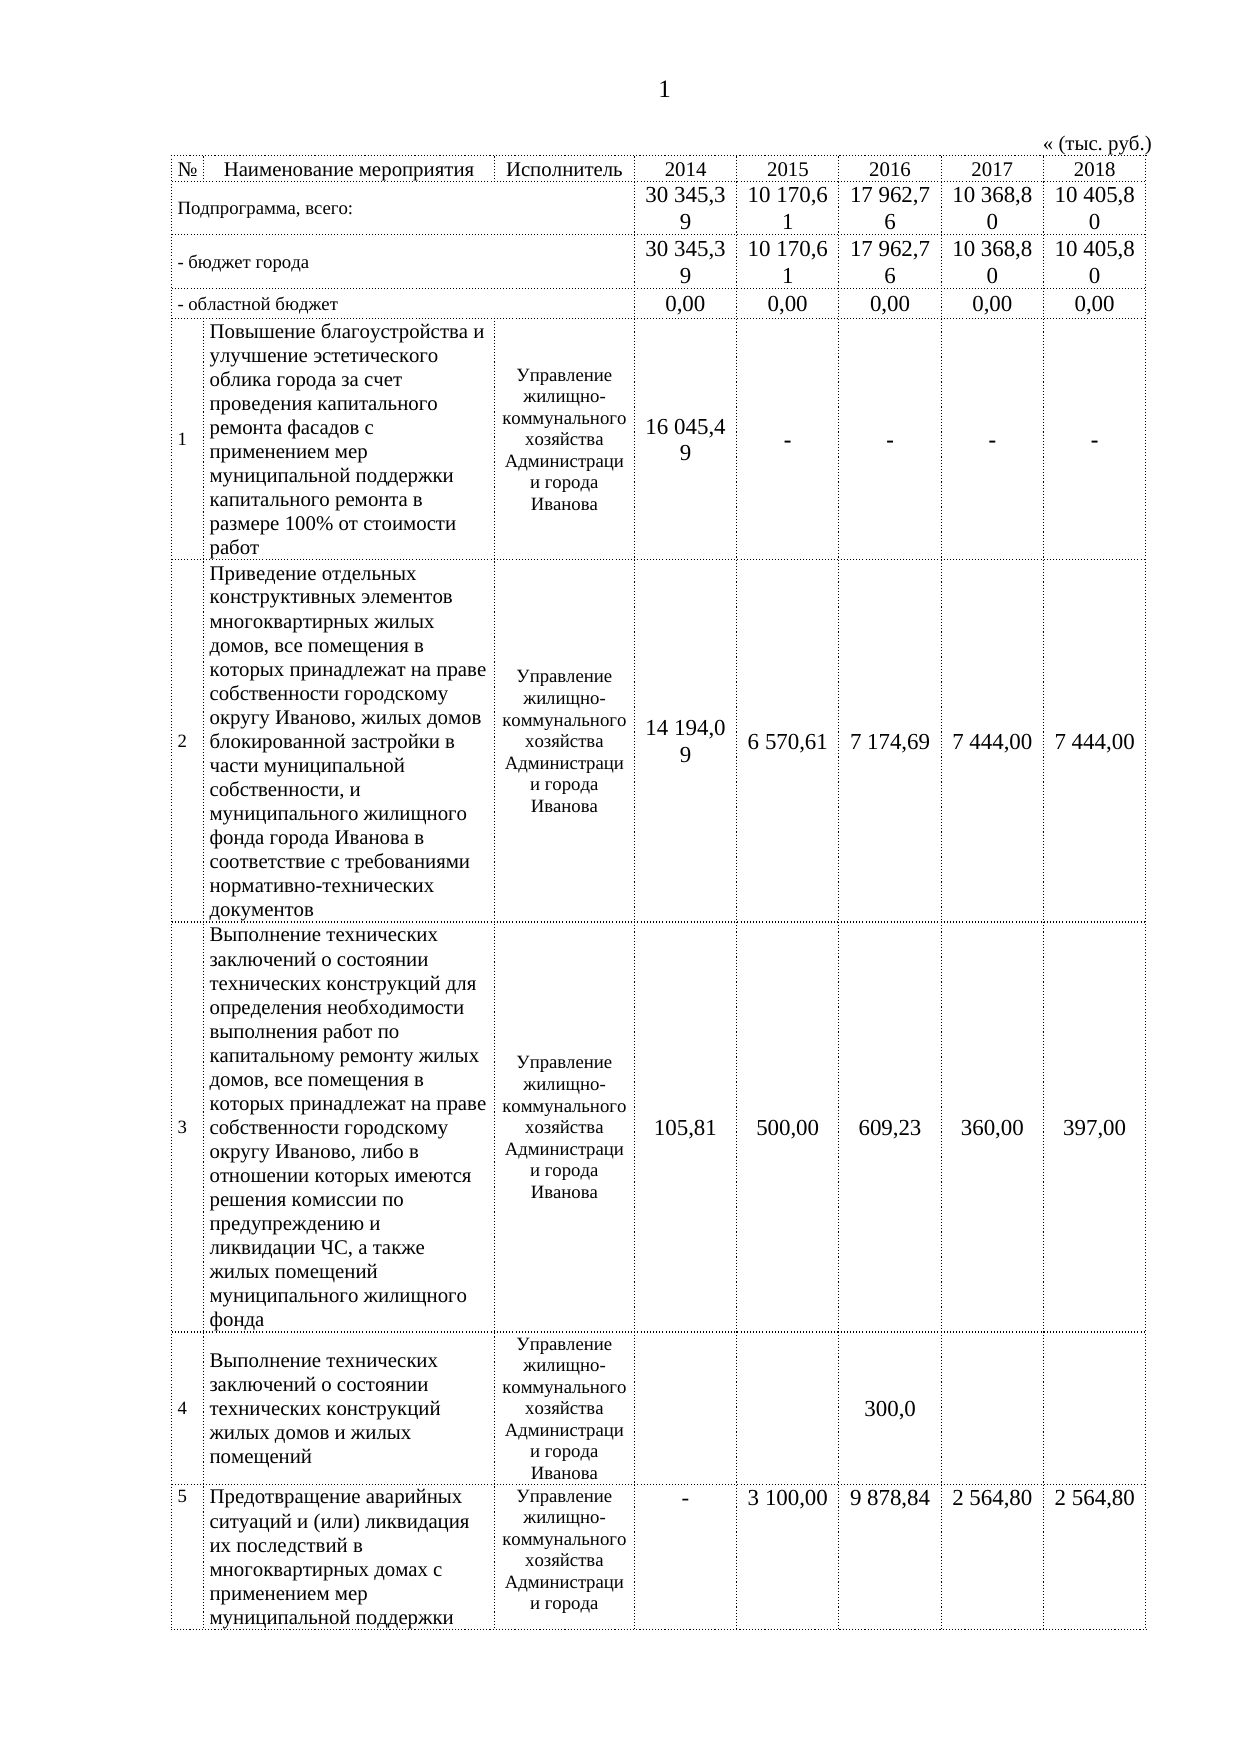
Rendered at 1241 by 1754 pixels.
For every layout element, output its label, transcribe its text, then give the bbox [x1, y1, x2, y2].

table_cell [204, 1484, 494, 1629]
table_cell [1043, 1331, 1146, 1483]
table_cell - [1043, 318, 1146, 559]
table_cell 5 [171, 1484, 203, 1629]
table_cell 7 444,00 [941, 559, 1043, 921]
table_cell 17 962,76 [839, 234, 941, 288]
table_header 2015 [736, 155, 839, 181]
table_cell 10 368,80 [941, 181, 1043, 234]
table_cell 10 368,80 [941, 234, 1043, 288]
table_cell 2 564,80 [941, 1484, 1043, 1629]
table_cell Приведение отдельных конструктивных элементов многоквартирных жилых домов, все помещения в которых принадлежат на праве собственности городскому округу Иваново, жилых домов блокированной застройки в части муниципальной собственности, и муниципального жилищного фонда города Иванова в соответствие с требованиями нормативно-технических документов [204, 559, 494, 921]
table_header 2016 [839, 155, 941, 181]
table_cell 30 345,39 [634, 181, 736, 234]
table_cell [494, 1484, 634, 1629]
table_cell 360,00 [941, 921, 1043, 1331]
table_cell 16 045,49 [634, 318, 736, 559]
table_cell - [941, 318, 1043, 559]
table_cell 10 170,61 [736, 234, 839, 288]
table_cell Выполнение технических заключений о состоянии технических конструкций жилых домов и жилых помещений [204, 1331, 494, 1483]
table_cell 3 [171, 921, 203, 1331]
table_cell - [736, 318, 839, 559]
table_cell - бюджет города [171, 234, 634, 288]
table_cell Управление жилищно-коммунального хозяйства Администрации города Иванова [494, 318, 634, 559]
table_cell 3 100,00 [736, 1484, 839, 1629]
table_cell - областной бюджет [171, 288, 634, 318]
table_cell 4 [171, 1331, 203, 1483]
table_cell 10 170,61 [736, 181, 839, 234]
table_header Исполнитель [494, 155, 634, 181]
table_cell 6 570,61 [736, 559, 839, 921]
table_cell Выполнение технических заключений о состоянии технических конструкций для определения необходимости выполнения работ по капитальному ремонту жилых домов, все помещения в которых принадлежат на праве собственности городскому округу Иваново, либо в отношении которых имеются решения комиссии по предупреждению и ликвидации ЧС, а также жилых помещений муниципального жилищного фонда [204, 921, 494, 1331]
table_cell 7 444,00 [1043, 559, 1146, 921]
table_cell 7 174,69 [839, 559, 941, 921]
table_cell Повышение благоустройства и улучшение эстетического облика города за счет проведения капитального ремонта фасадов с применением мер муниципальной поддержки капитального ремонта в размере 100% от стоимости работ [204, 318, 494, 559]
table_cell 105,81 [634, 921, 736, 1331]
table_cell 300,0 [839, 1331, 941, 1483]
text « (тыс. руб.) [177, 131, 1152, 155]
table_cell 30 345,39 [634, 234, 736, 288]
table_cell Управление жилищно-коммунального хозяйства Администрации города Иванова [494, 921, 634, 1331]
table_cell - [839, 318, 941, 559]
table_header № [171, 155, 203, 181]
table_cell 0,00 [736, 288, 839, 318]
table_cell 0,00 [941, 288, 1043, 318]
table_cell 609,23 [839, 921, 941, 1331]
table_cell Управление жилищно-коммунального хозяйства Администрации города Иванова [494, 1331, 634, 1483]
table_cell 397,00 [1043, 921, 1146, 1331]
table_cell 10 405,80 [1043, 181, 1146, 234]
table_header 2014 [634, 155, 736, 181]
table_cell 10 405,80 [1043, 234, 1146, 288]
table_cell [941, 1331, 1043, 1483]
table_header 2018 [1043, 155, 1146, 181]
table_cell 1 [171, 318, 203, 559]
table_cell Управление жилищно-коммунального хозяйства Администрации города Иванова [494, 559, 634, 921]
table_cell 0,00 [1043, 288, 1146, 318]
table_header 2017 [941, 155, 1043, 181]
table_cell 2 564,80 [1043, 1484, 1146, 1629]
table_cell 9 878,84 [839, 1484, 941, 1629]
table_cell 500,00 [736, 921, 839, 1331]
table_cell 0,00 [634, 288, 736, 318]
table_cell [634, 1331, 736, 1483]
table_cell 14 194,09 [634, 559, 736, 921]
table_header Наименование мероприятия [204, 155, 494, 181]
table_cell - [634, 1484, 736, 1629]
table_cell 0,00 [839, 288, 941, 318]
table_cell [736, 1331, 839, 1483]
table_cell Подпрограмма, всего: [171, 181, 634, 234]
table_cell 17 962,76 [839, 181, 941, 234]
table_cell 2 [171, 559, 203, 921]
